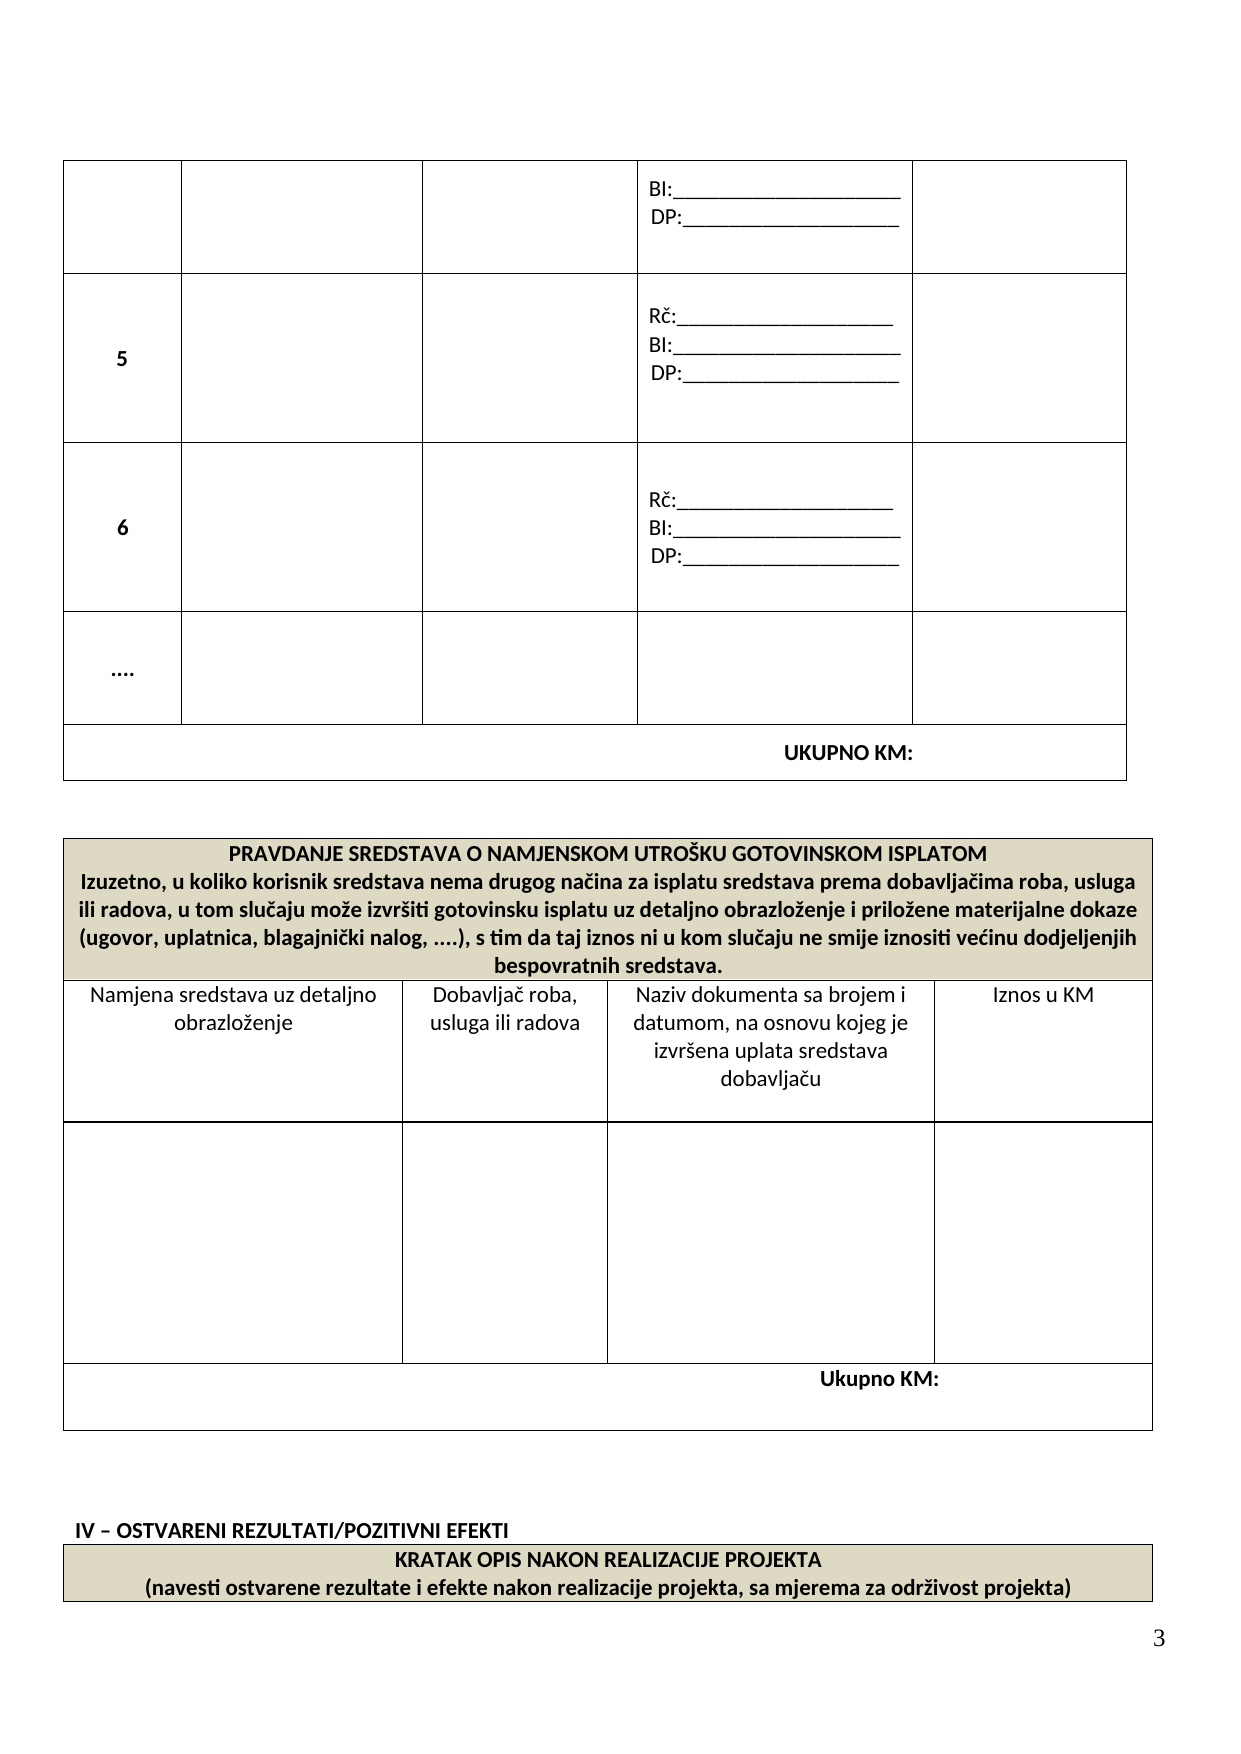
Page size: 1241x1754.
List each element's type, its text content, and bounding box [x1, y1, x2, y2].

table_cell [608, 1123, 934, 1363]
table_cell [423, 612, 637, 724]
table_cell 6 [64, 443, 181, 611]
table_cell [182, 443, 422, 611]
table_cell [913, 443, 1126, 611]
table_cell [182, 274, 422, 442]
table_cell [913, 161, 1126, 273]
table_cell [403, 1123, 607, 1363]
table_cell [423, 161, 637, 273]
table_cell [638, 612, 912, 724]
table_cell Iznos u KM [935, 981, 1152, 1121]
table_cell Ukupno KM: [64, 1364, 1152, 1430]
table_cell [423, 443, 637, 611]
table_cell UKUPNO KM: [64, 725, 1126, 780]
table_cell Naziv dokumenta sa brojem i datumom, na osnovu kojeg je izvršena uplata sredstava dobavljaču [608, 981, 934, 1121]
table_cell [913, 612, 1126, 724]
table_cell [638, 443, 912, 611]
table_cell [638, 161, 912, 273]
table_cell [638, 274, 912, 442]
table_cell [64, 1123, 402, 1363]
table_cell [935, 1123, 1152, 1363]
table_cell 4 [64, 161, 181, 273]
table_header PRAVDANJE SREDSTAVA O NAMJENSKOM UTROŠKU GOTOVINSKOM ISPLATOM Izuzetno, u koliko korisnik sredstava nema drugog načina za isplatu sredstava prema dobavljačima roba, usluga ili radova, u tom slučaju može izvršiti gotovinsku isplatu uz detaljno obrazloženje i priložene materijalne dokaze (ugovor, uplatnica, blagajnički nalog, ....), s tim da taj iznos ni u kom slučaju ne smije iznositi većinu dodjeljenjih bespovratnih sredstava. [64, 839, 1152, 979]
table_cell [423, 274, 637, 442]
table_header KRATAK OPIS NAKON REALIZACIJE PROJEKTA (navesti ostvarene rezultate i efekte nakon realizacije projekta, sa mjerema za održivost projekta) [64, 1545, 1152, 1601]
table_cell .... [64, 612, 181, 724]
table_cell [182, 612, 422, 724]
text IV – OSTVARENI REZULTATI/POZITIVNI EFEKTI [75, 1516, 1165, 1544]
table_cell [913, 274, 1126, 442]
table_cell Namjena sredstava uz detaljno obrazloženje [64, 981, 402, 1121]
table_cell Dobavljač roba, usluga ili radova [403, 981, 607, 1121]
table_cell 5 [64, 274, 181, 442]
table_cell [182, 161, 422, 273]
